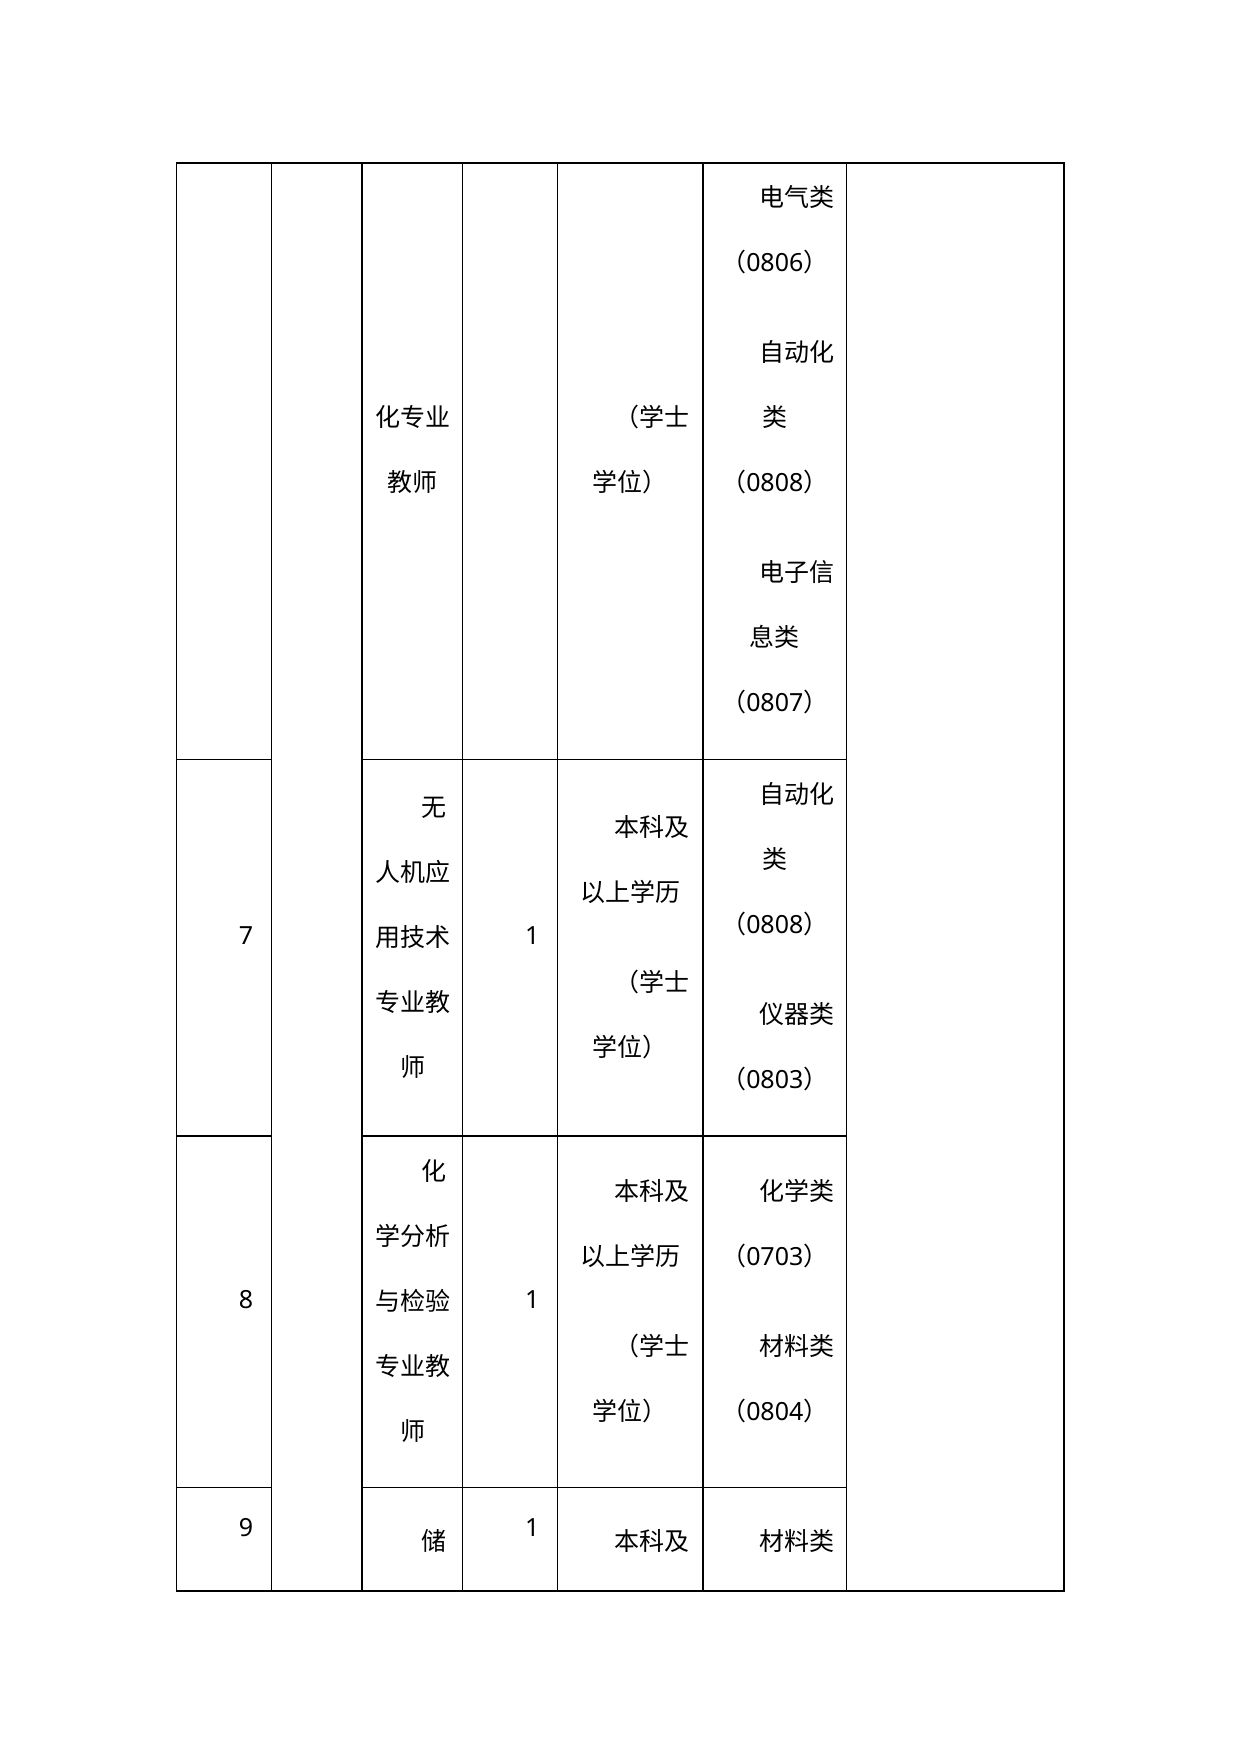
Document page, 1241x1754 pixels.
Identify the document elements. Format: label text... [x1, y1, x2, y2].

table_cell 化学类（0703） 材料类（0804） [704, 1137, 846, 1487]
table_cell 2 [463, 164, 557, 758]
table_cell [704, 164, 846, 758]
table_cell 本科及以上学历 （学士学位） [558, 1488, 702, 1590]
table_cell 储能材料制备专业教师 [363, 1488, 462, 1590]
table_cell 9 [177, 1488, 271, 1590]
table_cell 1 [463, 760, 557, 1135]
table_cell 6 [177, 164, 271, 758]
table_cell 化学分析与检验专业教师 [363, 1137, 462, 1487]
table_cell 1 [463, 1137, 557, 1487]
table_cell 本科及以上学历 （学士学位） [558, 164, 702, 758]
table_cell 本科及以上学历 （学士学位） [558, 760, 702, 1135]
table_cell 自动化类（0808） 仪器类（0803） [704, 760, 846, 1135]
table_cell 7 [177, 760, 271, 1135]
table_cell 机电一体化专业教师 [363, 164, 462, 758]
table_cell 8 [177, 1137, 271, 1487]
table_cell 无人机应用技术专业教师 [363, 760, 462, 1135]
table_cell 本科及以上学历 （学士学位） [558, 1137, 702, 1487]
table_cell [704, 1488, 846, 1590]
table_cell 1 [463, 1488, 557, 1590]
